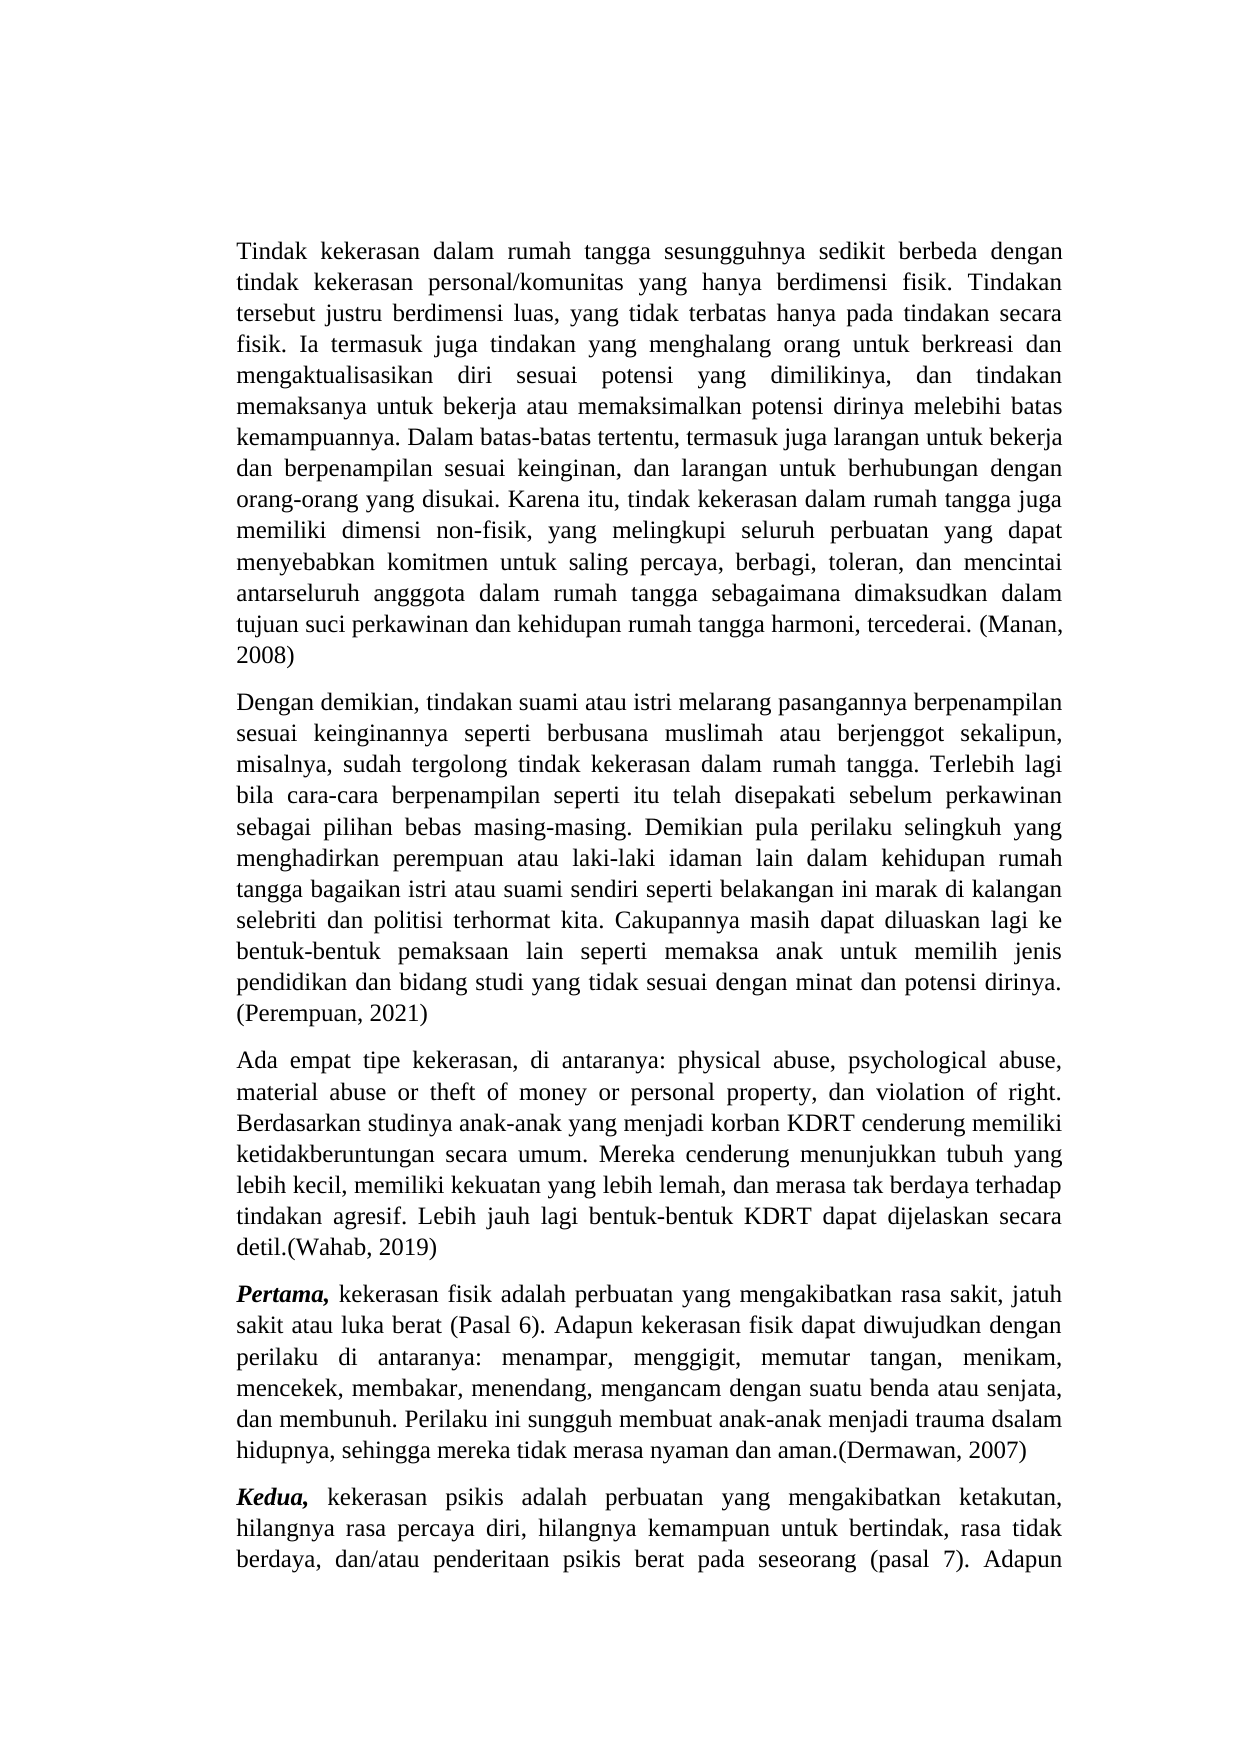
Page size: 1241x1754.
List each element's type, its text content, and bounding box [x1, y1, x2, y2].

text Dengan demikian, tindakan suami atau istri melarang pasangannya berpenampilan sesuai keinginannya seperti berbusana muslimah atau berjenggot sekalipun, misalnya, sudah tergolong tindak kekerasan dalam rumah tangga. Terlebih lagi bila cara-cara berpenampilan seperti itu telah disepakati sebelum perkawinan sebagai pilihan bebas masing-masing. Demikian pula perilaku selingkuh yang menghadirkan perempuan atau laki-laki idaman lain dalam kehidupan rumah tangga bagaikan istri atau suami sendiri seperti belakangan ini marak di kalangan selebriti dan politisi terhormat kita. Cakupannya masih dapat diluaskan lagi ke bentuk-bentuk pemaksaan lain seperti memaksa anak untuk memilih jenis pendidikan dan bidang studi yang tidak sesuai dengan minat dan potensi dirinya.(Perempuan, 2021) [236, 687, 1063, 1027]
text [236, 1482, 1063, 1573]
text Ada empat tipe kekerasan, di antaranya: physical abuse, psychological abuse, material abuse or theft of money or personal property, dan violation of right. Berdasarkan studinya anak-anak yang menjadi korban KDRT cenderung memiliki ketidakberuntungan secara umum. Mereka cenderung menunjukkan tubuh yang lebih kecil, memiliki kekuatan yang lebih lemah, dan merasa tak berdaya terhadap tindakan agresif. Lebih jauh lagi bentuk-bentuk KDRT dapat dijelaskan secara detil.(Wahab, 2019) [236, 1046, 1063, 1261]
text Pertama, kekerasan fisik adalah perbuatan yang mengakibatkan rasa sakit, jatuh sakit atau luka berat (Pasal 6). Adapun kekerasan fisik dapat diwujudkan dengan perilaku di antaranya: menampar, menggigit, memutar tangan, menikam, mencekek, membakar, menendang, mengancam dengan suatu benda atau senjata, dan membunuh. Perilaku ini sungguh membuat anak-anak menjadi trauma dsalam hidupnya, sehingga mereka tidak merasa nyaman dan aman.(Dermawan, 2007) [236, 1279, 1063, 1463]
text Tindak kekerasan dalam rumah tangga sesungguhnya sedikit berbeda dengan tindak kekerasan personal/komunitas yang hanya berdimensi fisik. Tindakan tersebut justru berdimensi luas, yang tidak terbatas hanya pada tindakan secara fisik. Ia termasuk juga tindakan yang menghalang orang untuk berkreasi dan mengaktualisasikan diri sesuai potensi yang dimilikinya, dan tindakan memaksanya untuk bekerja atau memaksimalkan potensi dirinya melebihi batas kemampuannya. Dalam batas-batas tertentu, termasuk juga larangan untuk bekerja dan berpenampilan sesuai keinginan, dan larangan untuk berhubungan dengan orang-orang yang disukai. Karena itu, tindak kekerasan dalam rumah tangga juga memiliki dimensi non-fisik, yang melingkupi seluruh perbuatan yang dapat menyebabkan komitmen untuk saling percaya, berbagi, toleran, dan mencintai antarseluruh angggota dalam rumah tangga sebagaimana dimaksudkan dalam tujuan suci perkawinan dan kehidupan rumah tangga harmoni, tercederai. (Manan, 2008) [236, 236, 1063, 668]
